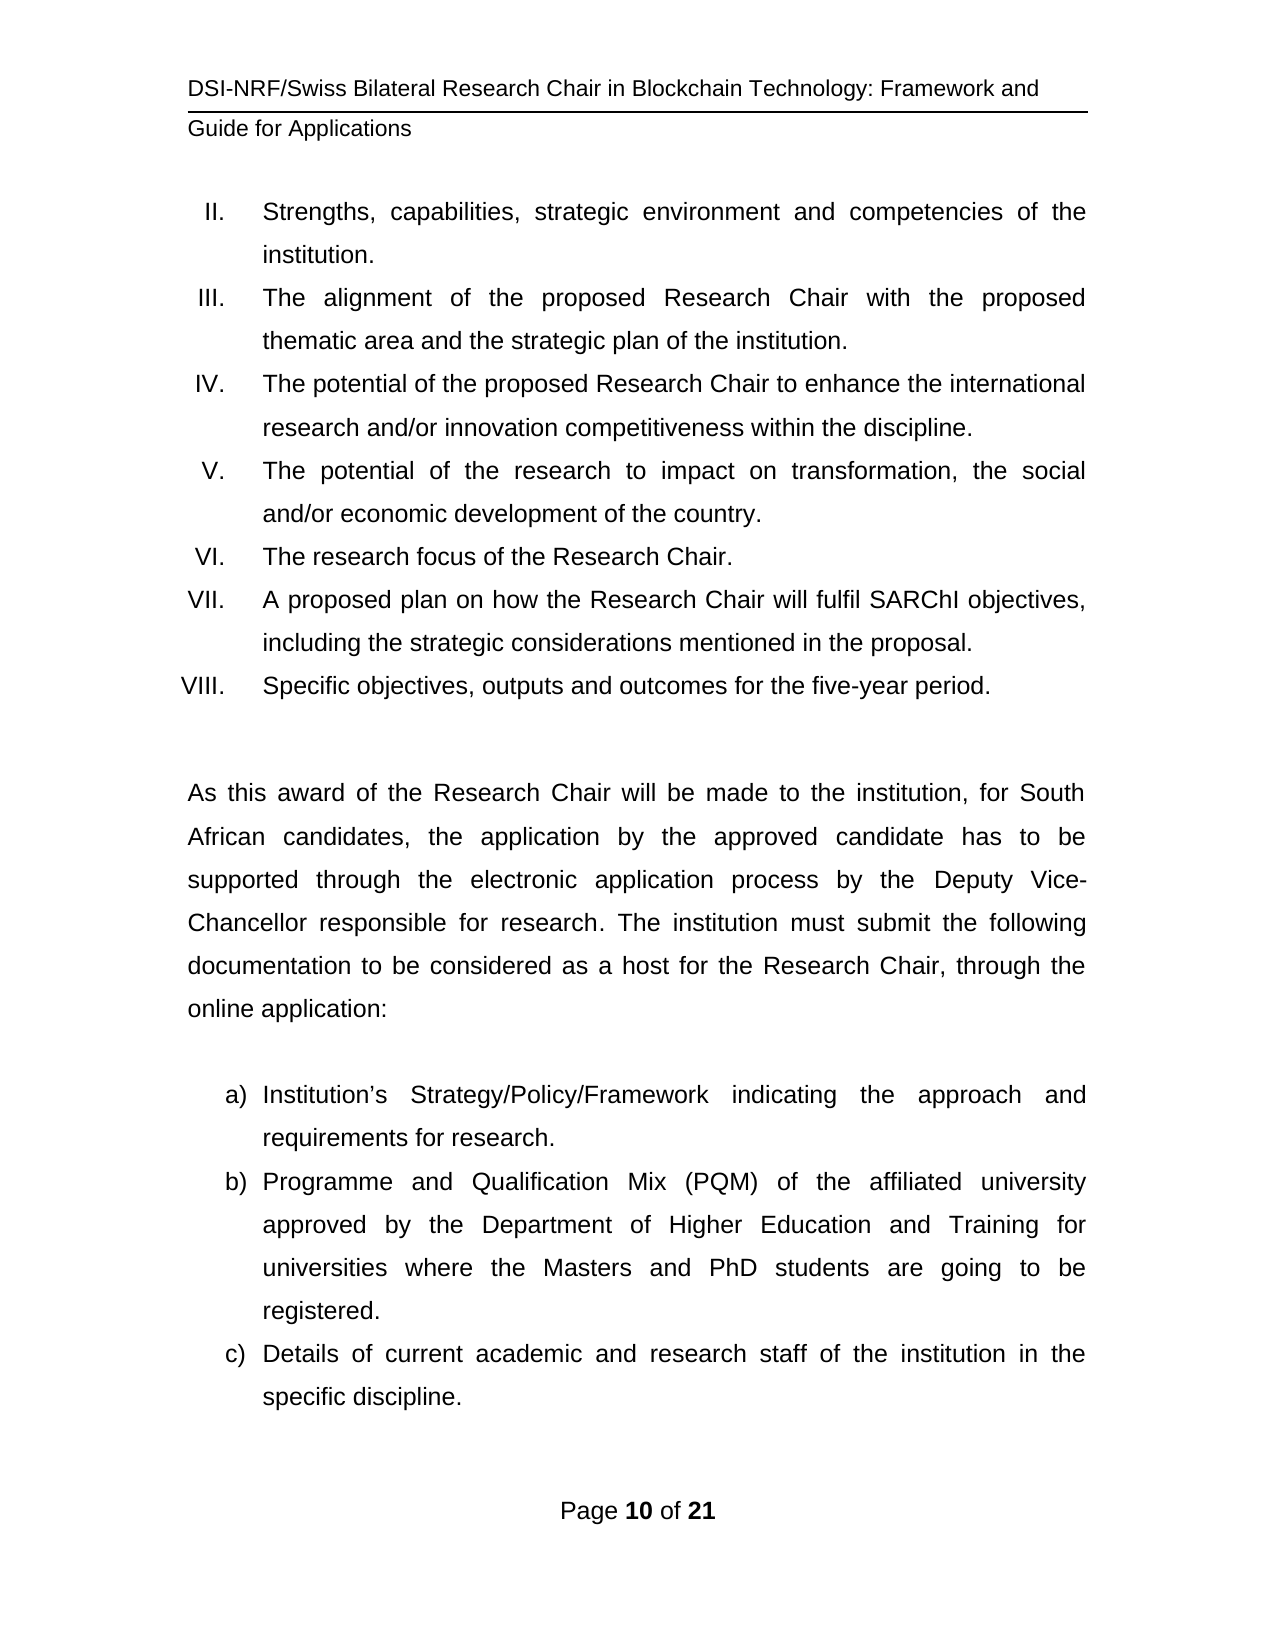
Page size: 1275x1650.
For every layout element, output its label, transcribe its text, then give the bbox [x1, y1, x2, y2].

list Institution’s Strategy/Policy/Framework indicating the approach and requirements for research. [225, 1080, 1087, 1152]
list The alignment of the proposed Research Chair with the proposed thematic area and the strategic plan of the institution. [225, 283, 1087, 355]
list The research focus of the Research Chair. [225, 542, 1087, 571]
list A proposed plan on how the Research Chair will fulfil SARChI objectives, including the strategic considerations mentioned in the proposal. [225, 585, 1087, 657]
list Strengths, capabilities, strategic environment and competencies of the institution. [225, 197, 1087, 269]
list Details of current academic and research staff of the institution in the specific discipline. [225, 1339, 1087, 1411]
list The potential of the research to impact on transformation, the social and/or economic development of the country. [225, 456, 1087, 528]
text As this award of the Research Chair will be made to the institution, for South African candidates, the application by the approved candidate has to be supported through the electronic application process by the Deputy Vice-Chancellor responsible for research. The institution must submit the following documentation to be considered as a host for the Research Chair, through the online application: [187, 778, 1087, 1023]
list The potential of the proposed Research Chair to enhance the international research and/or innovation competitiveness within the discipline. [225, 369, 1087, 441]
list Specific objectives, outputs and outcomes for the five-year period. [225, 671, 1087, 700]
list Programme and Qualification Mix (PQM) of the affiliated university approved by the Department of Higher Education and Training for universities where the Masters and PhD students are going to be registered. [225, 1167, 1087, 1325]
